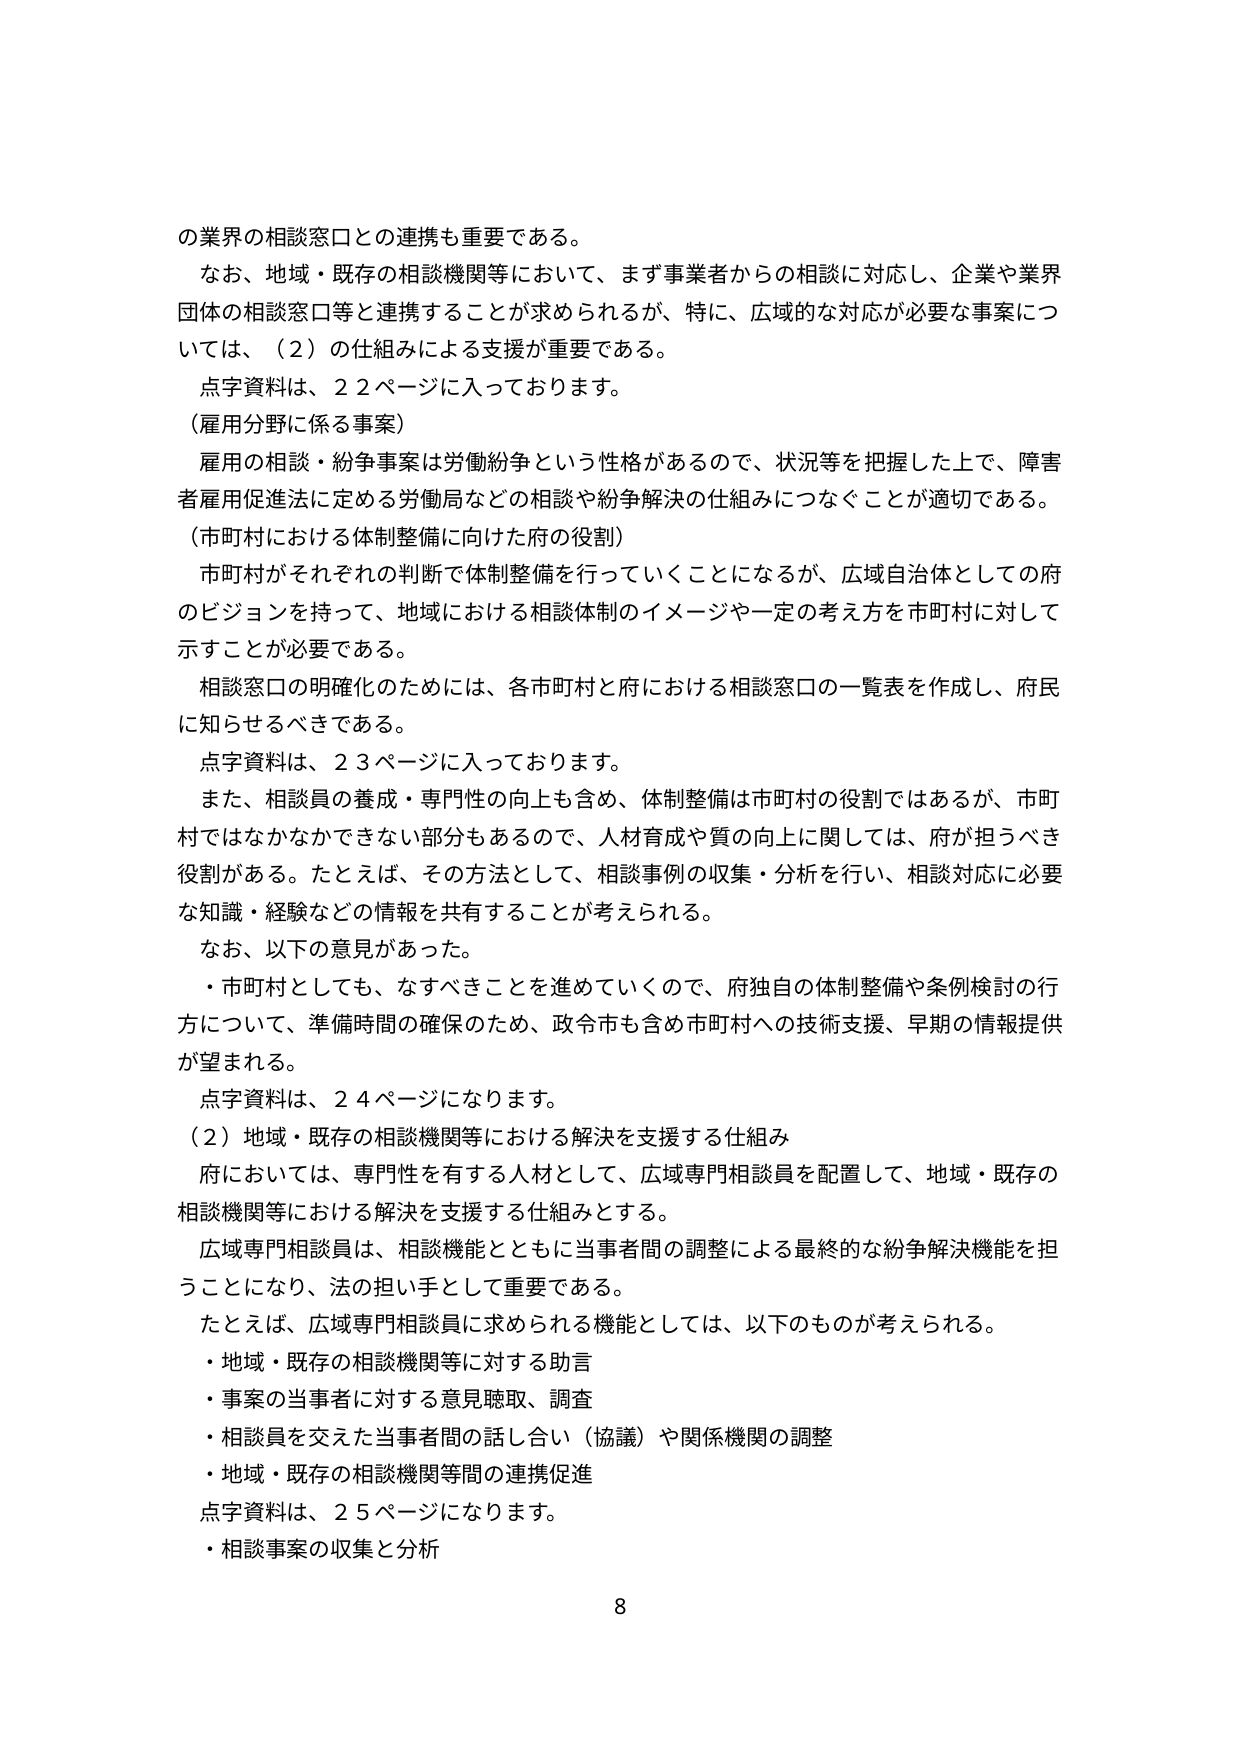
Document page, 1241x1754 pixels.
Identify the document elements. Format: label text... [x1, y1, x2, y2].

text 相談窓口の明確化のためには、各市町村と府における相談窓口の一覧表を作成し、府民に知らせるべきである。 [177, 667, 1063, 742]
text 府においては、専門性を有する人材として、広域専門相談員を配置して、地域・既存の相談機関等における解決を支援する仕組みとする。 [177, 1154, 1063, 1229]
text たとえば、広域専門相談員に求められる機能としては、以下のものが考えられる。 [177, 1304, 1063, 1342]
text ・地域・既存の相談機関等に対する助言 [177, 1342, 1063, 1379]
text 市町村がそれぞれの判断で体制整備を行っていくことになるが、広域自治体としての府のビジョンを持って、地域における相談体制のイメージや一定の考え方を市町村に対して示すことが必要である。 [177, 554, 1063, 667]
text 点字資料は、２３ページに入っております。 [177, 742, 1063, 779]
text なお、以下の意見があった。 [177, 929, 1063, 967]
text 点字資料は、２５ページになります。 [177, 1492, 1063, 1529]
text （２）地域・既存の相談機関等における解決を支援する仕組み [177, 1117, 1063, 1154]
text ・事案の当事者に対する意見聴取、調査 [177, 1379, 1063, 1417]
text ・相談事案の収集と分析 [177, 1529, 1063, 1567]
text 点字資料は、２４ページになります。 [177, 1079, 1063, 1117]
text また、相談員の養成・専門性の向上も含め、体制整備は市町村の役割ではあるが、市町村ではなかなかできない部分もあるので、人材育成や質の向上に関しては、府が担うべき役割がある。たとえば、その方法として、相談事例の収集・分析を行い、相談対応に必要な知識・経験などの情報を共有することが考えられる。 [177, 779, 1063, 929]
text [177, 217, 1063, 254]
text 点字資料は、２２ページに入っております。 [177, 367, 1063, 404]
text ・市町村としても、なすべきことを進めていくので、府独自の体制整備や条例検討の行方について、準備時間の確保のため、政令市も含め市町村への技術支援、早期の情報提供が望まれる。 [177, 967, 1063, 1079]
text 広域専門相談員は、相談機能とともに当事者間の調整による最終的な紛争解決機能を担うことになり、法の担い手として重要である。 [177, 1229, 1063, 1304]
text （雇用分野に係る事案） [177, 404, 1063, 442]
text ・相談員を交えた当事者間の話し合い（協議）や関係機関の調整 [177, 1417, 1063, 1454]
text 雇用の相談・紛争事案は労働紛争という性格があるので、状況等を把握した上で、障害者雇用促進法に定める労働局などの相談や紛争解決の仕組みにつなぐことが適切である。（市町村における体制整備に向けた府の役割） [177, 442, 1063, 554]
text なお、地域・既存の相談機関等において、まず事業者からの相談に対応し、企業や業界団体の相談窓口等と連携することが求められるが、特に、広域的な対応が必要な事案については、（２）の仕組みによる支援が重要である。 [177, 254, 1063, 367]
text ・地域・既存の相談機関等間の連携促進 [177, 1454, 1063, 1492]
